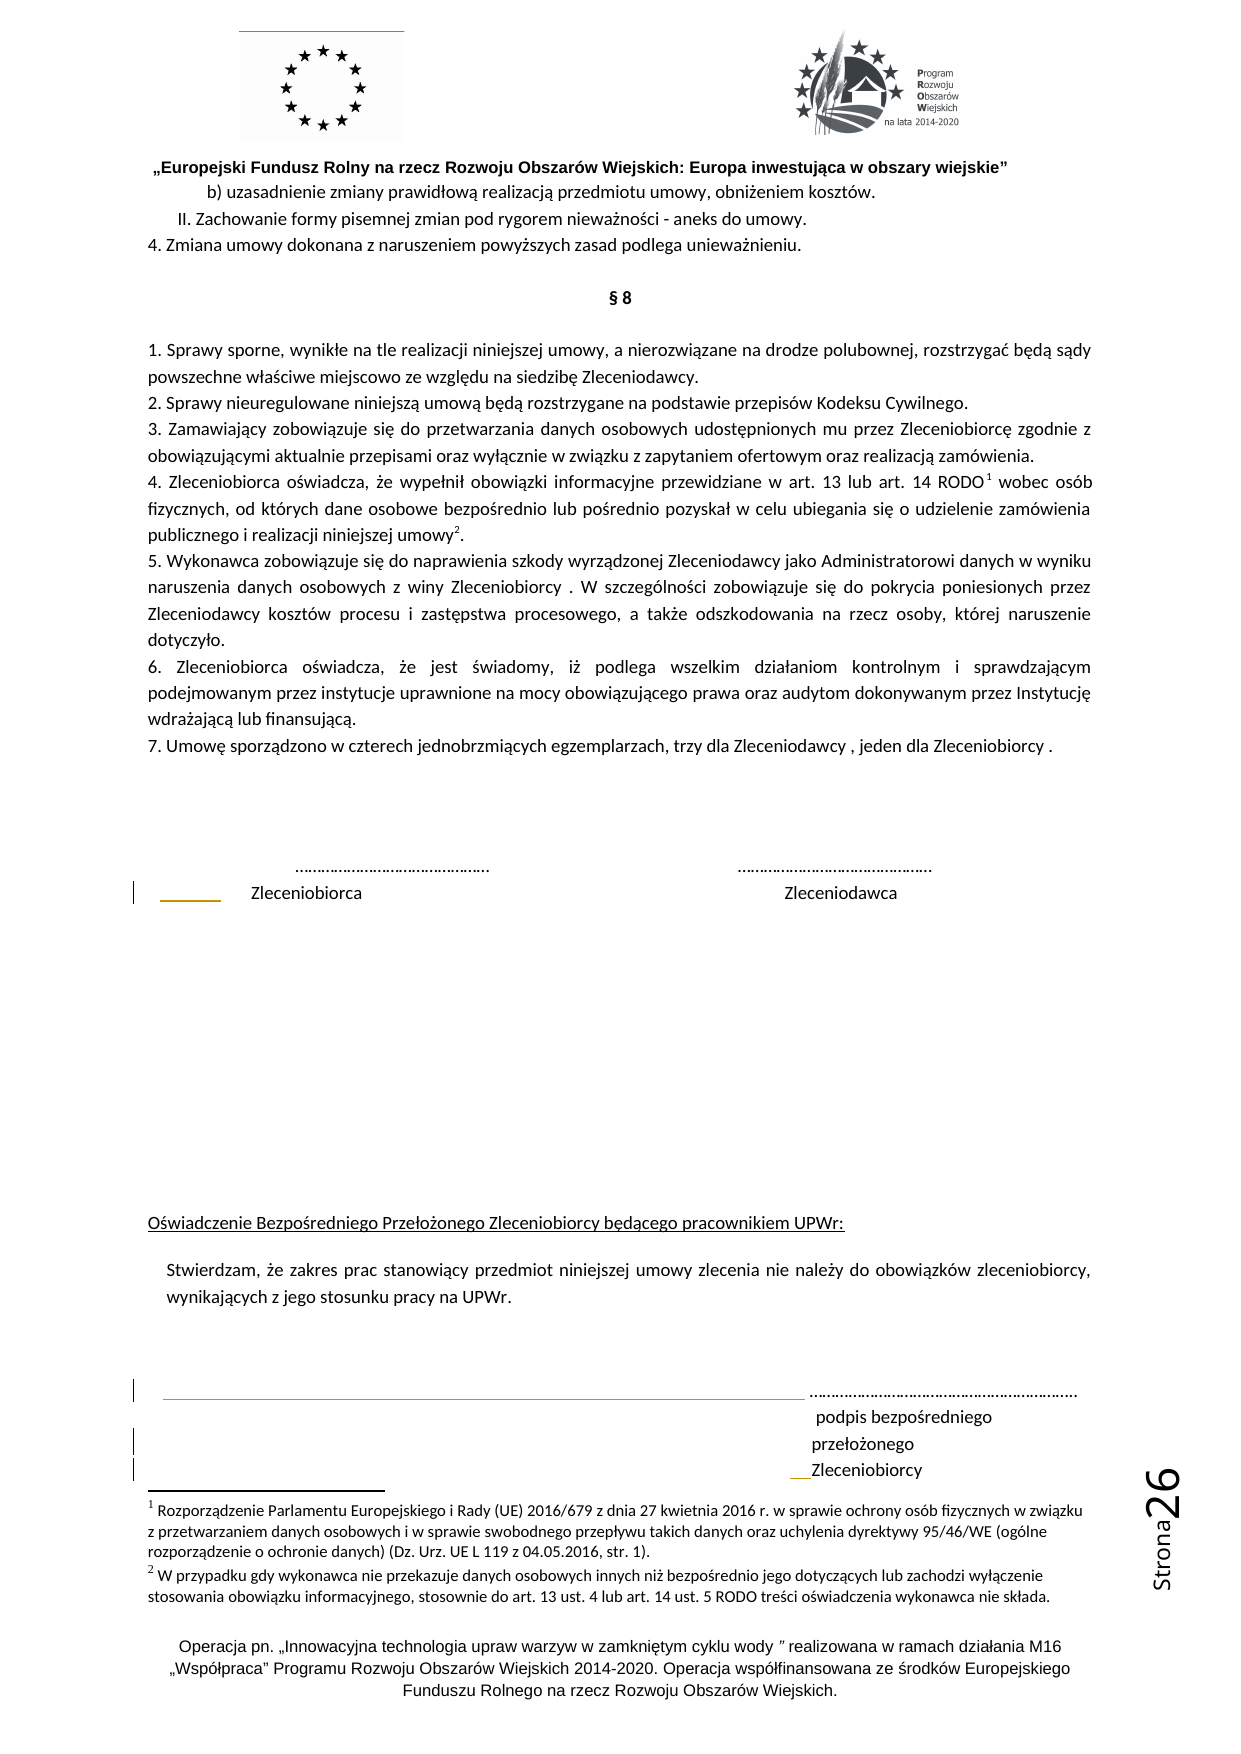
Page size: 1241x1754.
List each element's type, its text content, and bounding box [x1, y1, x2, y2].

text ……………………………………… ……………………………………… [221, 854, 1093, 877]
text 5. Wykonawca zobowiązuje się do naprawienia szkody wyrządzonej Zleceniodawcy jako Administratorowi danych w wyniku naruszenia danych osobowych z winy Zleceniobiorcy . W szczególności zobowiązuje się do pokrycia poniesionych przez Zleceniodawcy kosztów procesu i zastępstwa procesowego, a także odszkodowania na rzecz osoby, której naruszenie dotyczyło. [148, 549, 1093, 651]
text 1. Sprawy sporne, wynikłe na tle realizacji niniejszej umowy, a nierozwiązane na drodze polubownej, rozstrzygać będą sądy powszechne właściwe miejscowo ze względu na siedzibę Zleceniodawcy. [148, 338, 1093, 388]
picture [238, 31, 405, 142]
text § 8 [148, 286, 1093, 309]
picture [789, 24, 962, 140]
text 6. Zleceniobiorca oświadcza, że jest świadomy, iż podlega wszelkim działaniom kontrolnym i sprawdzającym podejmowanym przez instytucje uprawnione na mocy obowiązującego prawa oraz audytom dokonywanym przez Instytucję wdrażającą lub finansującą. [148, 655, 1093, 730]
text 2. Sprawy nieuregulowane niniejszą umową będą rozstrzygane na podstawie przepisów Kodeksu Cywilnego. [148, 391, 1093, 414]
text Stwierdzam, że zakres prac stanowiący przedmiot niniejszej umowy zlecenia nie należy do obowiązków zleceniobiorcy, wynikających z jego stosunku pracy na UPWr. [166, 1258, 1093, 1308]
text podpis bezpośredniego przełożonego [811, 1406, 1093, 1455]
text Oświadczenie Bezpośredniego Przełożonego Zleceniobiorcy będącego pracownikiem UPWr: [148, 1211, 1093, 1234]
text 4. Zmiana umowy dokonana z naruszeniem powyższych zasad podlega unieważnieniu. [148, 233, 1093, 256]
text b) uzasadnienie zmiany prawidłową realizacją przedmiotu umowy, obniżeniem kosztów. [207, 180, 1093, 203]
text Zleceniobiorcy [790, 1458, 1093, 1481]
text …………………………………………………….. [148, 1379, 1093, 1402]
text Zleceniobiorca Zleceniodawca [148, 881, 1093, 904]
text II. Zachowanie formy pisemnej zmian pod rygorem nieważności - aneks do umowy. [177, 207, 1093, 230]
text 4. Zleceniobiorca oświadcza, że wypełnił obowiązki informacyjne przewidziane w art. 13 lub art. 14 RODO wobec osób fizycznych, od których dane osobowe bezpośrednio lub pośrednio pozyskał w celu ubiegania się o udzielenie zamówienia publicznego i realizacji niniejszej umowy. [148, 470, 1093, 546]
text 3. Zamawiający zobowiązuje się do przetwarzania danych osobowych udostępnionych mu przez Zleceniobiorcę zgodnie z obowiązującymi aktualnie przepisami oraz wyłącznie w związku z zapytaniem ofertowym oraz realizacją zamówienia. [148, 418, 1093, 467]
text 7. Umowę sporządzono w czterech jednobrzmiących egzemplarzach, trzy dla Zleceniodawcy , jeden dla Zleceniobiorcy . [148, 734, 1093, 757]
